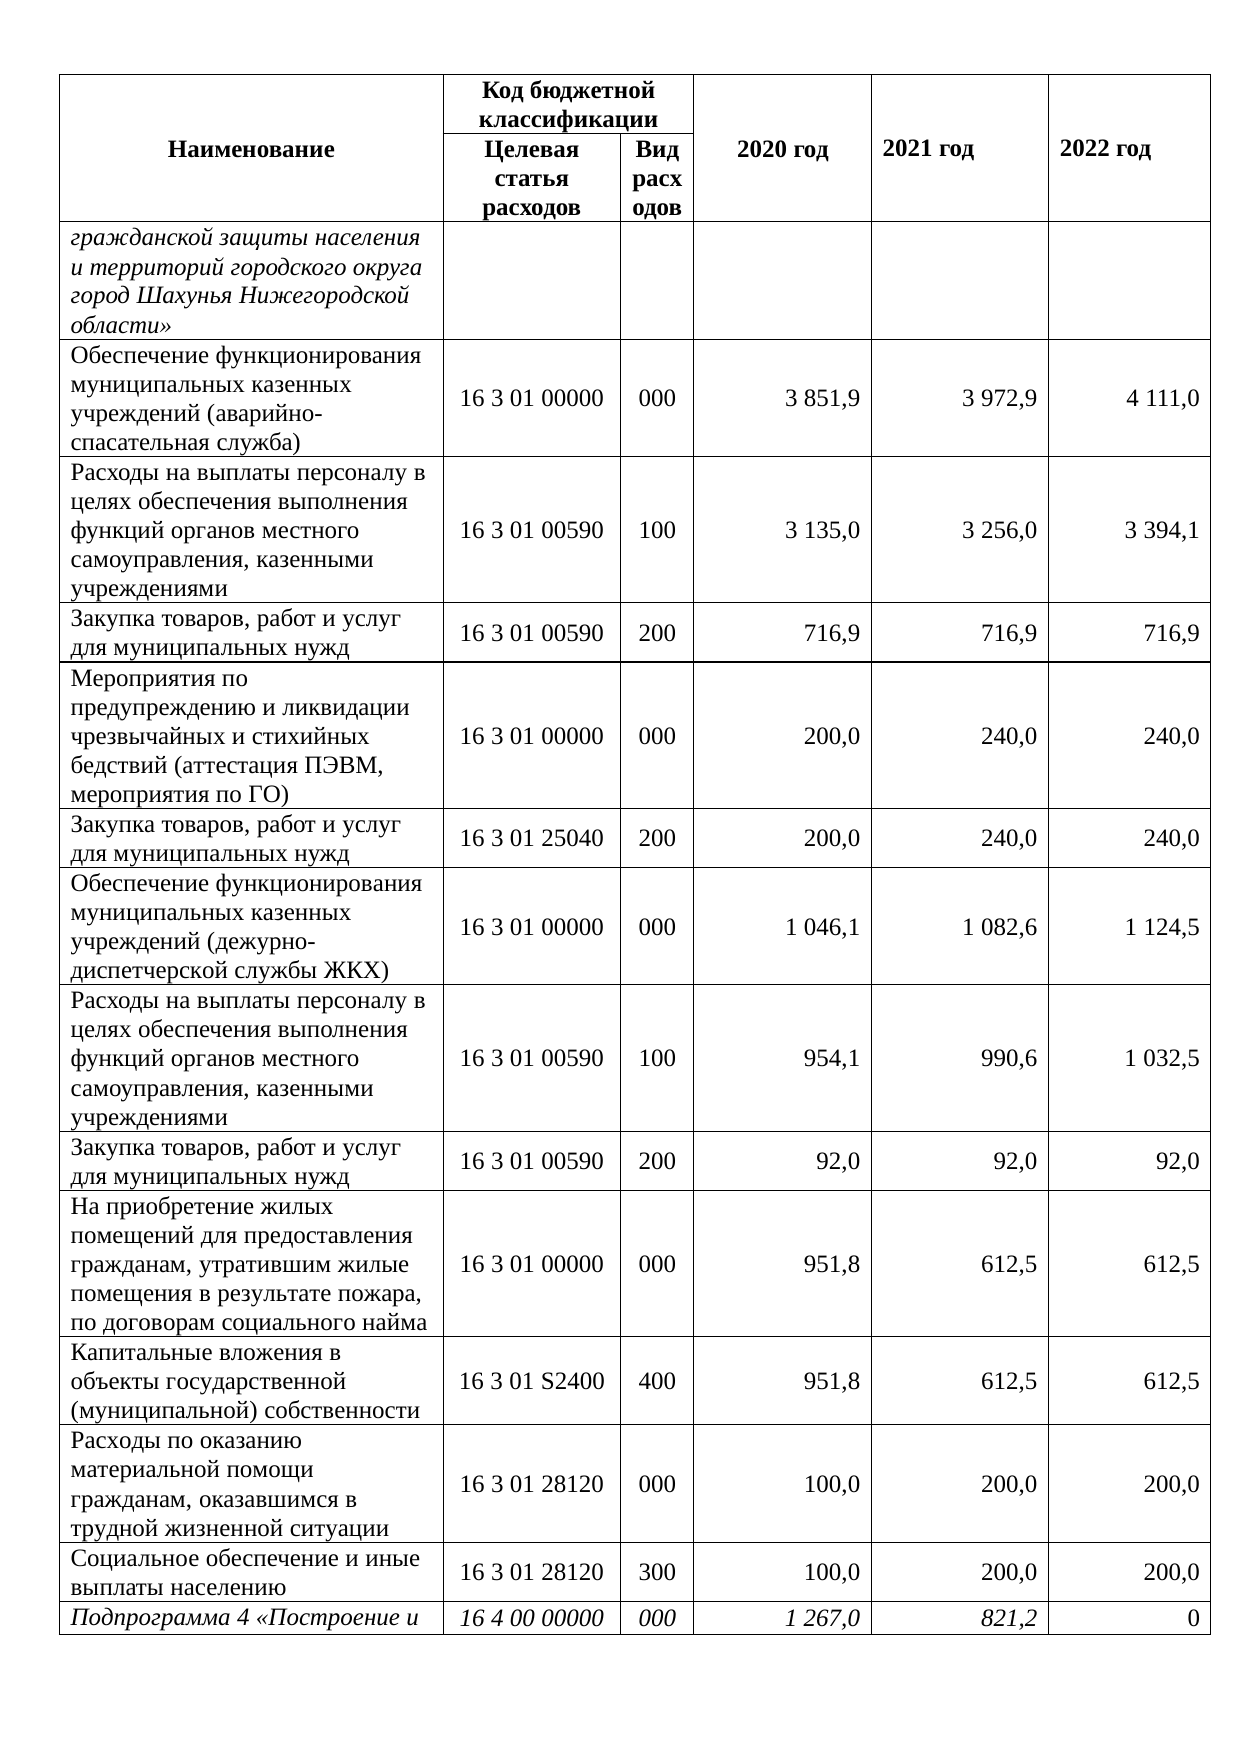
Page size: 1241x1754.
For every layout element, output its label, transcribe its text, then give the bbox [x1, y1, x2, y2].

table_header 2021 год [872, 75, 1048, 221]
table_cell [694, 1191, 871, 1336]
table_cell Вид расходов [621, 134, 693, 221]
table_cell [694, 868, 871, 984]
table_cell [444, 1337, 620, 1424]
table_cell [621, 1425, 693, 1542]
table_header 2020 год [694, 75, 871, 221]
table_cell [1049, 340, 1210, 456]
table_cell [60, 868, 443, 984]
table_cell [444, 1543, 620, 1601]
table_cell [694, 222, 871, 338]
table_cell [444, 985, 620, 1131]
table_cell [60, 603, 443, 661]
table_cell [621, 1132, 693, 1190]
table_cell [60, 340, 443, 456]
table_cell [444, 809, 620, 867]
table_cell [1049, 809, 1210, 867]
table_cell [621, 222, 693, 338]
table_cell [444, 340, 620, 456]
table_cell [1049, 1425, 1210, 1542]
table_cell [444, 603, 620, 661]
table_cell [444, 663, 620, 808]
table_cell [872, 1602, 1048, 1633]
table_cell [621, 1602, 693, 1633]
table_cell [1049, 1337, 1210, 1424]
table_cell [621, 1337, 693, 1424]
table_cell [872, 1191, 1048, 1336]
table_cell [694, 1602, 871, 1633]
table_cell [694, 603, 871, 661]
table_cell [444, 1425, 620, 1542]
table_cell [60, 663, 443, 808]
table_cell Целевая статья расходов [444, 134, 620, 221]
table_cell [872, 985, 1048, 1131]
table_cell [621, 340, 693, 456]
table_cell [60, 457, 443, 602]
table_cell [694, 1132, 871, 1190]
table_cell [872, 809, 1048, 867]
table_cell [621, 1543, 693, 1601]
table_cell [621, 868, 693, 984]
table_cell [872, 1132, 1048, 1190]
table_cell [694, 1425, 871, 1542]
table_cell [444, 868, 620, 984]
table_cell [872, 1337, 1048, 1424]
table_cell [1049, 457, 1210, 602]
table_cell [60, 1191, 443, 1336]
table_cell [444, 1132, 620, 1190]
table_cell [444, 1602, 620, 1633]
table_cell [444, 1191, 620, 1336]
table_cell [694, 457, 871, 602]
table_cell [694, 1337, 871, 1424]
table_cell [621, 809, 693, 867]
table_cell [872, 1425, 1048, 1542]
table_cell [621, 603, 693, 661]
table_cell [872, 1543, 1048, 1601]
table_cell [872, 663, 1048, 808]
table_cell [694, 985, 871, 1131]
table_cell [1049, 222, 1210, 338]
table_header Наименование [60, 75, 443, 221]
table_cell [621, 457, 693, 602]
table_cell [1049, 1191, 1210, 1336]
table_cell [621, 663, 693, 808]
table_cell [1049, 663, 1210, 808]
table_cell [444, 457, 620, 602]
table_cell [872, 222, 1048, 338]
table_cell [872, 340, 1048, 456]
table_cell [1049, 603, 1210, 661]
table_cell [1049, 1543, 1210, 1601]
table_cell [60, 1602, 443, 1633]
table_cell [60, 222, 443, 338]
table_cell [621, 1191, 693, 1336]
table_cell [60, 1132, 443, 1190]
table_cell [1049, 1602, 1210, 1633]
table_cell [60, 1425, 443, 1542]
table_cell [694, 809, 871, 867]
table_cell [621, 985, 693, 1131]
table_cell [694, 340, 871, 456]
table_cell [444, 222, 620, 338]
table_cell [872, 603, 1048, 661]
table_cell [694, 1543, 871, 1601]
table_header Код бюджетной классификации [444, 75, 693, 133]
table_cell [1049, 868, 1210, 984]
table_header 2022 год [1049, 75, 1210, 221]
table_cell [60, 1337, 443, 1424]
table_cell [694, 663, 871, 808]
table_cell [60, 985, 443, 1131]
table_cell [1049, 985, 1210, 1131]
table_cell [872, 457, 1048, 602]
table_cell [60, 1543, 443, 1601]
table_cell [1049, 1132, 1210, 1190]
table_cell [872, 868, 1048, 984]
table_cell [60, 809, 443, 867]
